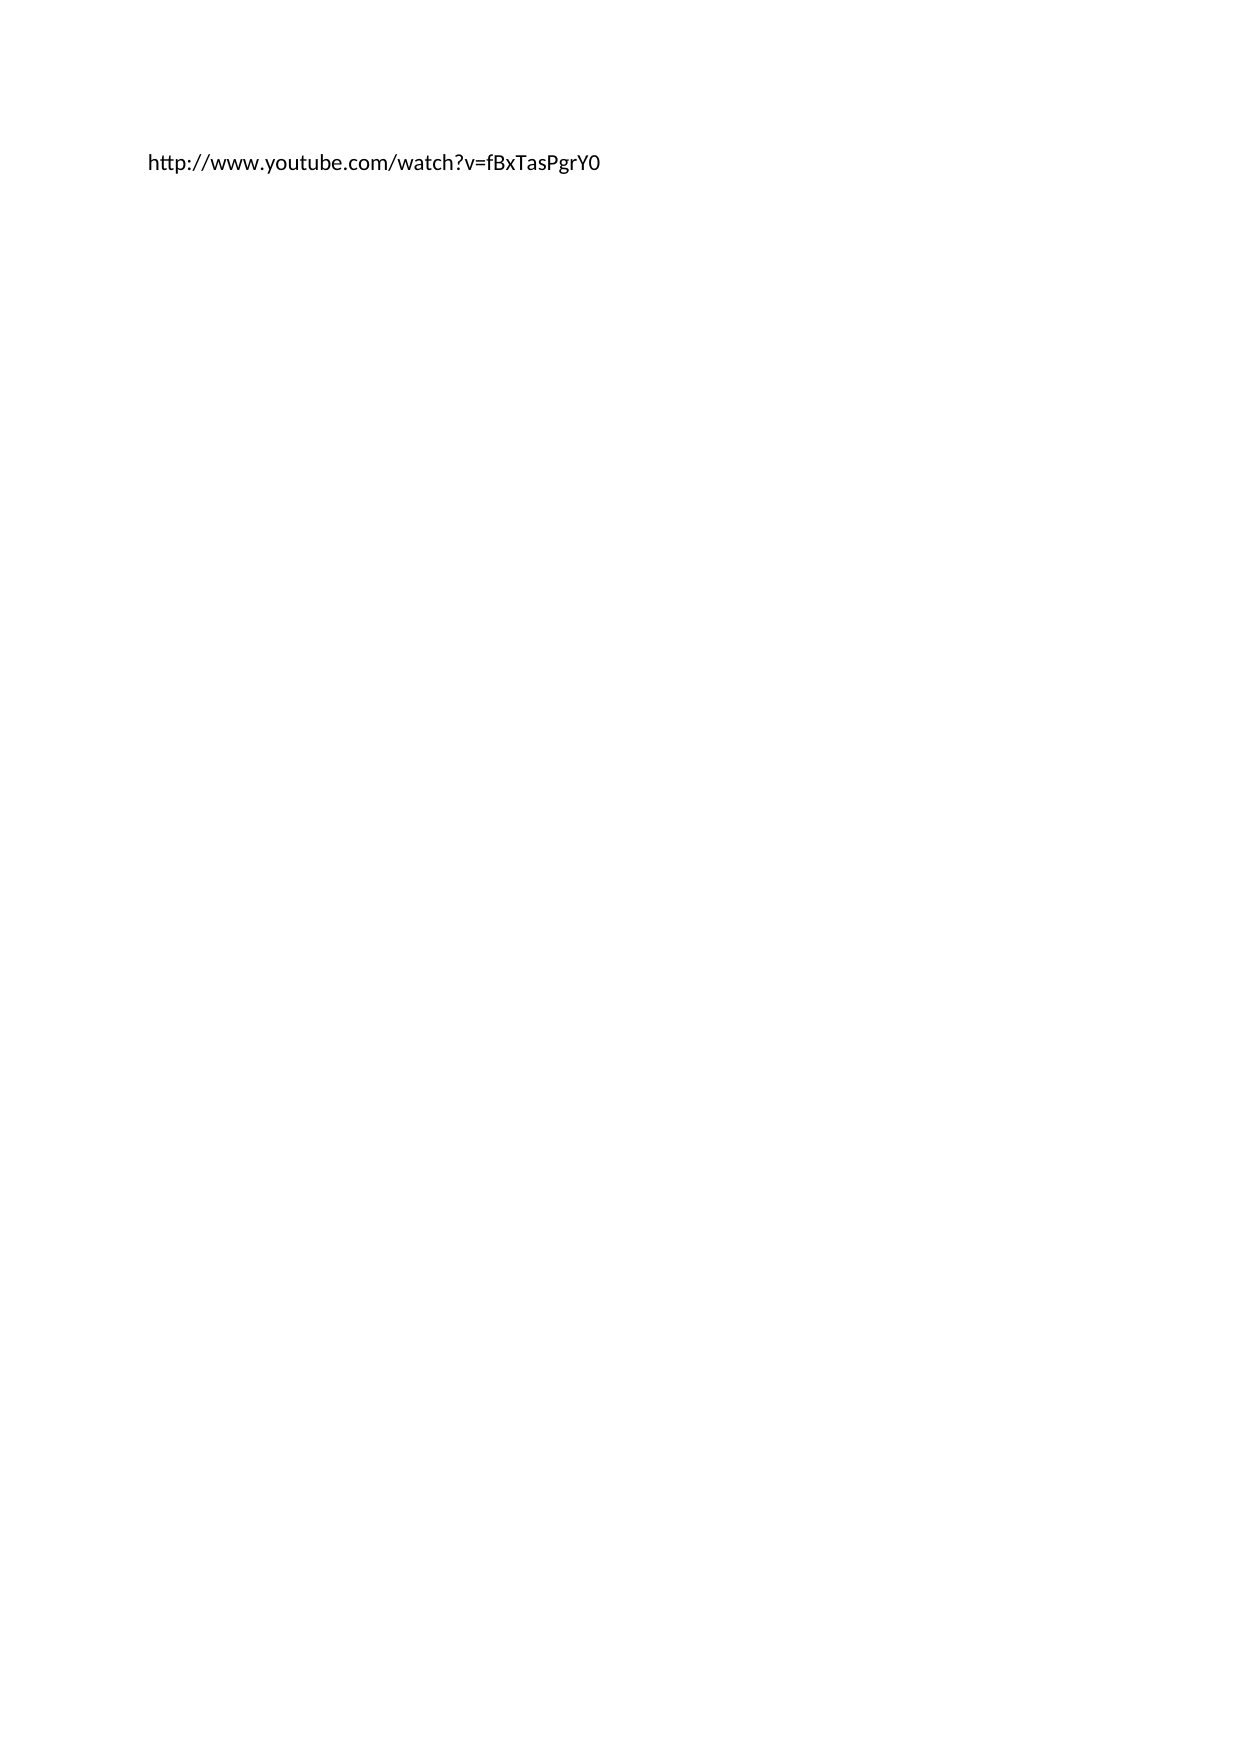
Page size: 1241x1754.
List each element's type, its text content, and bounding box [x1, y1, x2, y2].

text http://www.youtube.com/watch?v=fBxTasPgrY0 [148, 148, 1093, 176]
